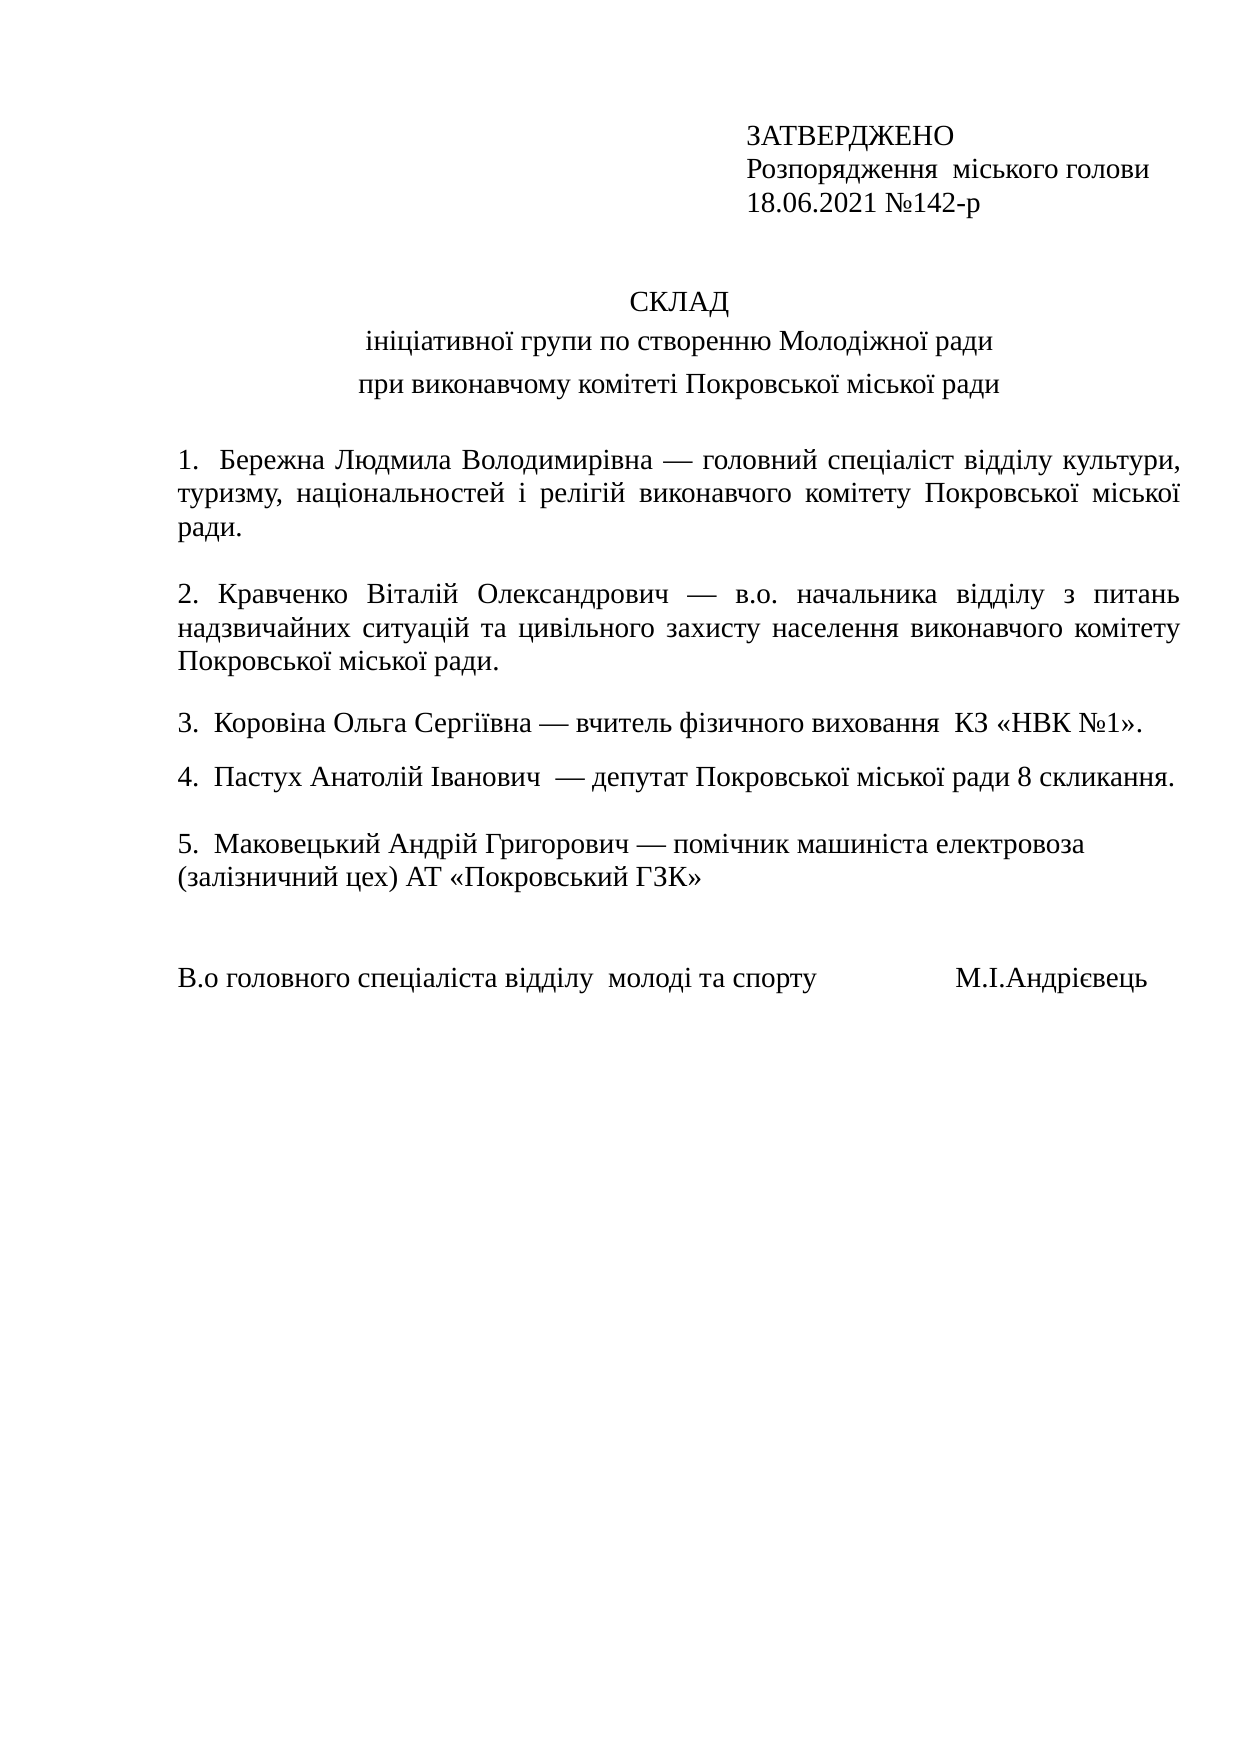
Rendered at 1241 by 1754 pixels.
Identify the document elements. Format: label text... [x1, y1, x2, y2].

text 5. Маковецький Андрій Григорович — помічник машиніста електровоза (залізничний цех) АТ «Покровський ГЗК» [177, 826, 1181, 893]
text СКЛАД [177, 284, 1181, 318]
text 2. Кравченко Віталій Олександрович — в.о. начальника відділу з питань надзвичайних ситуацій та цивільного захисту населення виконавчого комітету Покровської міської ради. [177, 576, 1181, 677]
text 18.06.2021 №142-р [177, 185, 1181, 219]
text В.о головного спеціаліста відділу молоді та спорту М.І.Андрієвець [177, 960, 1181, 993]
text ЗАТВЕРДЖЕНО [177, 118, 1181, 152]
text Розпорядження міського голови [177, 152, 1181, 185]
text 3. Коровіна Ольга Сергіївна — вчитель фізичного виховання КЗ «НВК №1». [177, 706, 1181, 739]
text ініціативної групи по створенню Молодіжної ради [177, 323, 1181, 357]
text 4. Пастух Анатолій Іванович — депутат Покровської міської ради 8 скликання. [177, 759, 1181, 792]
text при виконавчому комітеті Покровської міської ради [177, 366, 1181, 399]
text 1. Бережна Людмила Володимирівна — головний спеціаліст відділу культури, туризму, національностей і релігій виконавчого комітету Покровської міської ради. [177, 442, 1181, 543]
